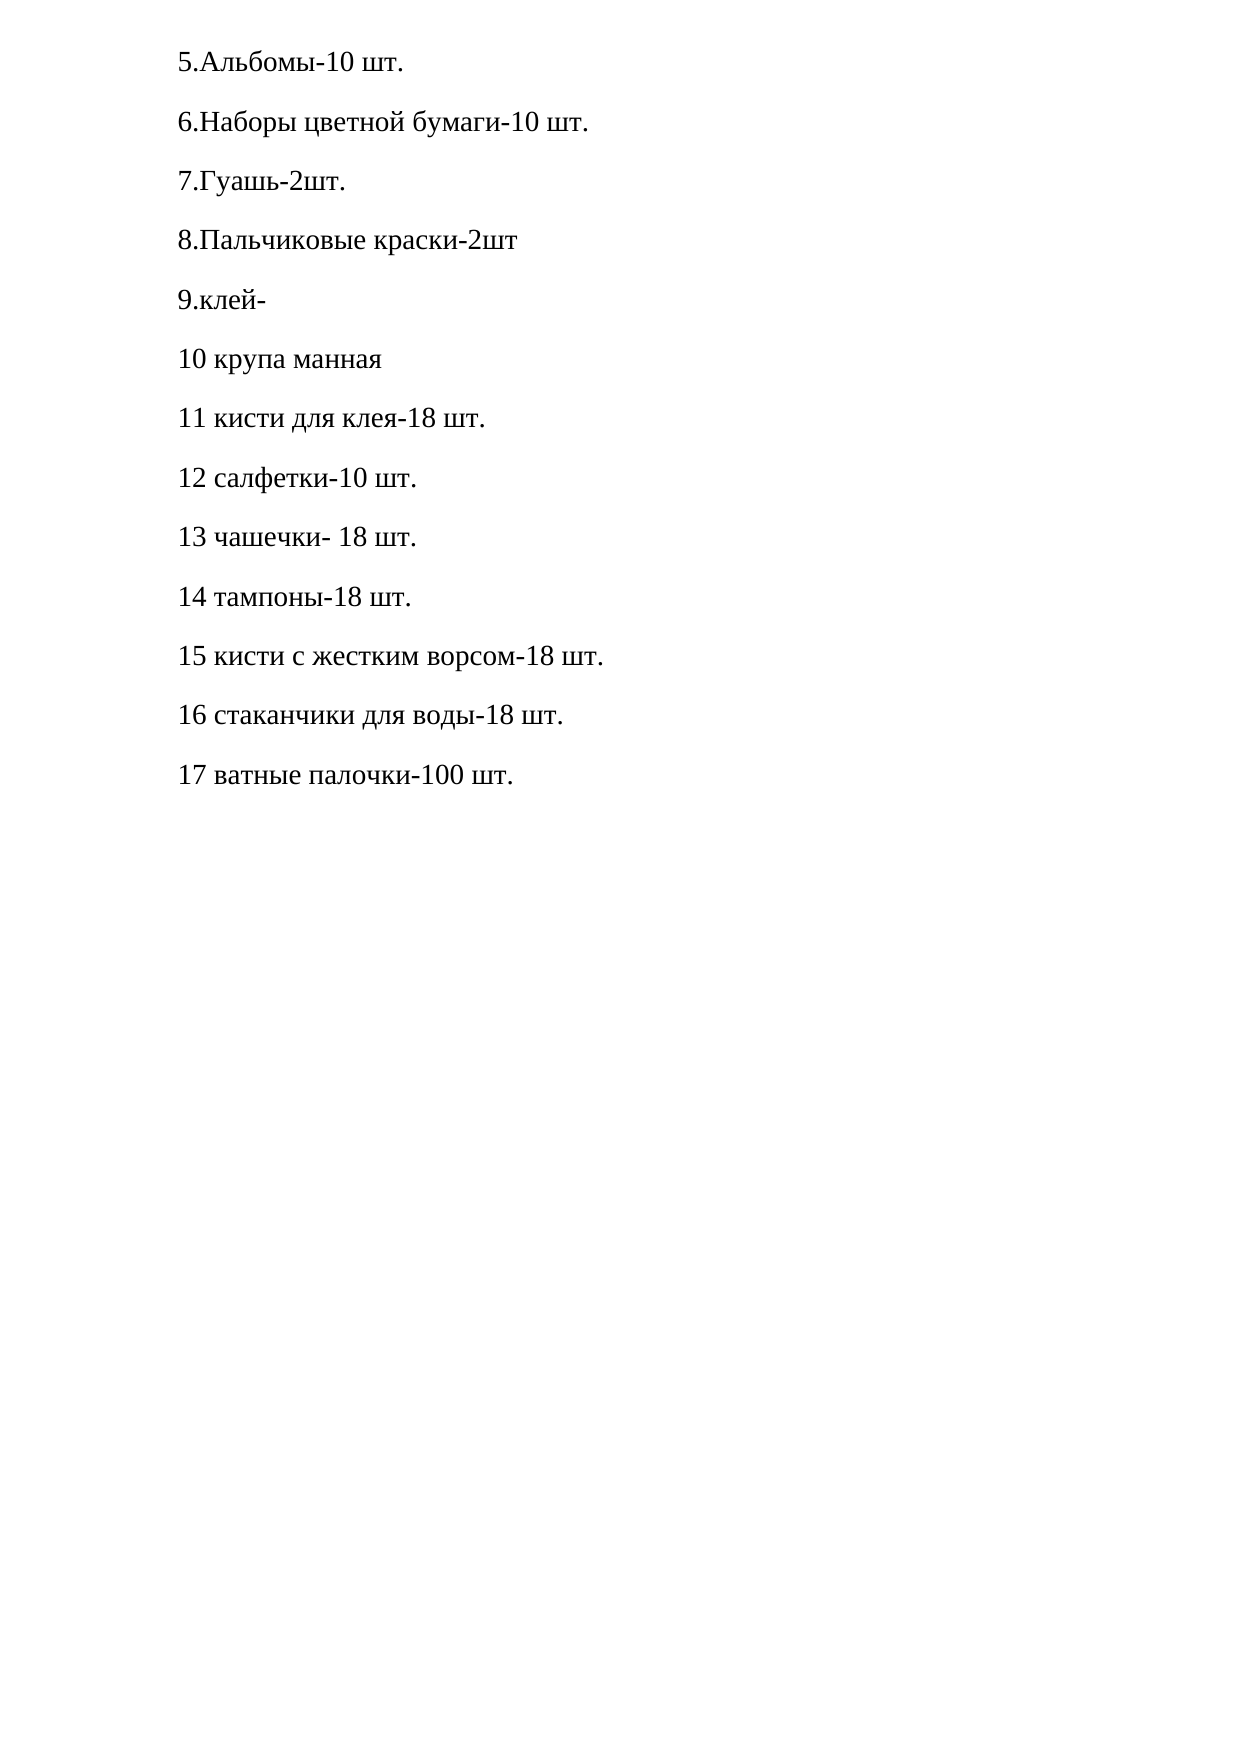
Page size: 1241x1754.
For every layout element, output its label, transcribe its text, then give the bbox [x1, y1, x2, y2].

text 13 чашечки- 18 шт. [88, 519, 1152, 553]
text 12 салфетки-10 шт. [88, 460, 1152, 493]
text 15 кисти с жестким ворсом-18 шт. [88, 638, 1152, 672]
text 5.Альбомы-10 шт. [177, 44, 1152, 78]
text 7.Гуашь-2шт. [88, 163, 1152, 197]
text 6.Наборы цветной бумаги-10 шт. [88, 104, 1152, 137]
text 16 стаканчики для воды-18 шт. [88, 697, 1152, 731]
text 11 кисти для клея-18 шт. [88, 401, 1152, 434]
text 10 крупа манная [88, 341, 1152, 375]
text 14 тампоны-18 шт. [88, 579, 1152, 612]
text 9.клей- [88, 282, 1152, 315]
text 17 ватные палочки-100 шт. [88, 757, 1152, 790]
text 8.Пальчиковые краски-2шт [88, 222, 1152, 256]
